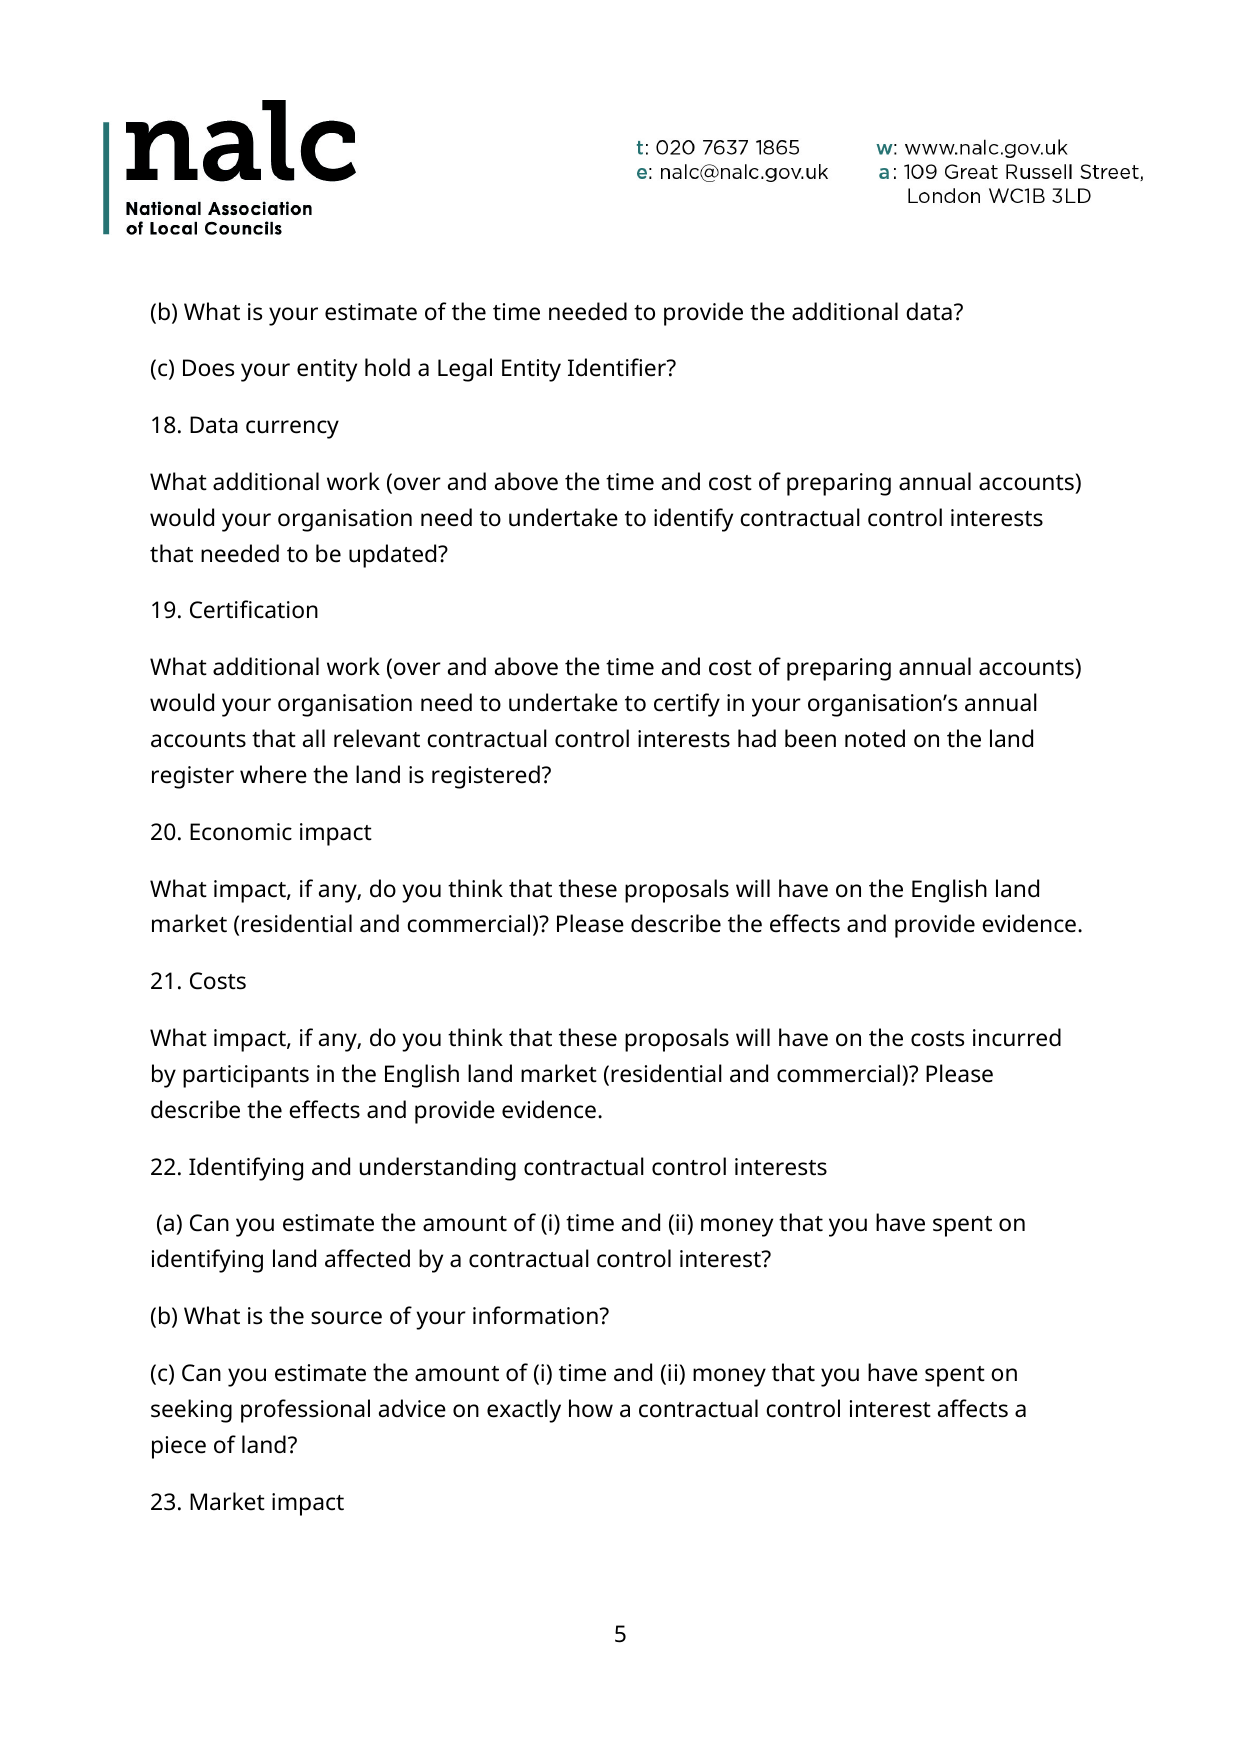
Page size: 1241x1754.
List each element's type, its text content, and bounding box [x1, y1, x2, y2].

text (b) What is your estimate of the time needed to provide the additional data? [150, 295, 1090, 327]
text 18. Data currency [150, 409, 1090, 440]
text (c) Can you estimate the amount of (i) time and (ii) money that you have spent on seeking professional advice on exactly how a contractual control interest affects a piece of land? [150, 1357, 1090, 1460]
text What additional work (over and above the time and cost of preparing annual accounts) would your organisation need to undertake to certify in your organisation’s annual accounts that all relevant contractual control interests had been noted on the land register where the land is registered? [150, 651, 1090, 790]
text What additional work (over and above the time and cost of preparing annual accounts) would your organisation need to undertake to identify contractual control interests that needed to be updated? [150, 466, 1090, 569]
text 20. Economic impact [150, 816, 1090, 847]
text (b) What is the source of your information? [150, 1300, 1090, 1331]
text What impact, if any, do you think that these proposals will have on the costs incurred by participants in the English land market (residential and commercial)? Please describe the effects and provide evidence. [150, 1022, 1090, 1125]
text 19. Certification [150, 594, 1090, 626]
picture [103, 100, 1144, 235]
text 22. Identifying and understanding contractual control interests [150, 1151, 1090, 1182]
text 21. Costs [150, 965, 1090, 996]
text What impact, if any, do you think that these proposals will have on the English land market (residential and commercial)? Please describe the effects and provide evidence. [150, 872, 1090, 940]
text (a) Can you estimate the amount of (i) time and (ii) money that you have spent on identifying land affected by a contractual control interest? [150, 1207, 1090, 1274]
text (c) Does your entity hold a Legal Entity Identifier? [150, 352, 1090, 383]
text 23. Market impact [150, 1486, 1090, 1517]
